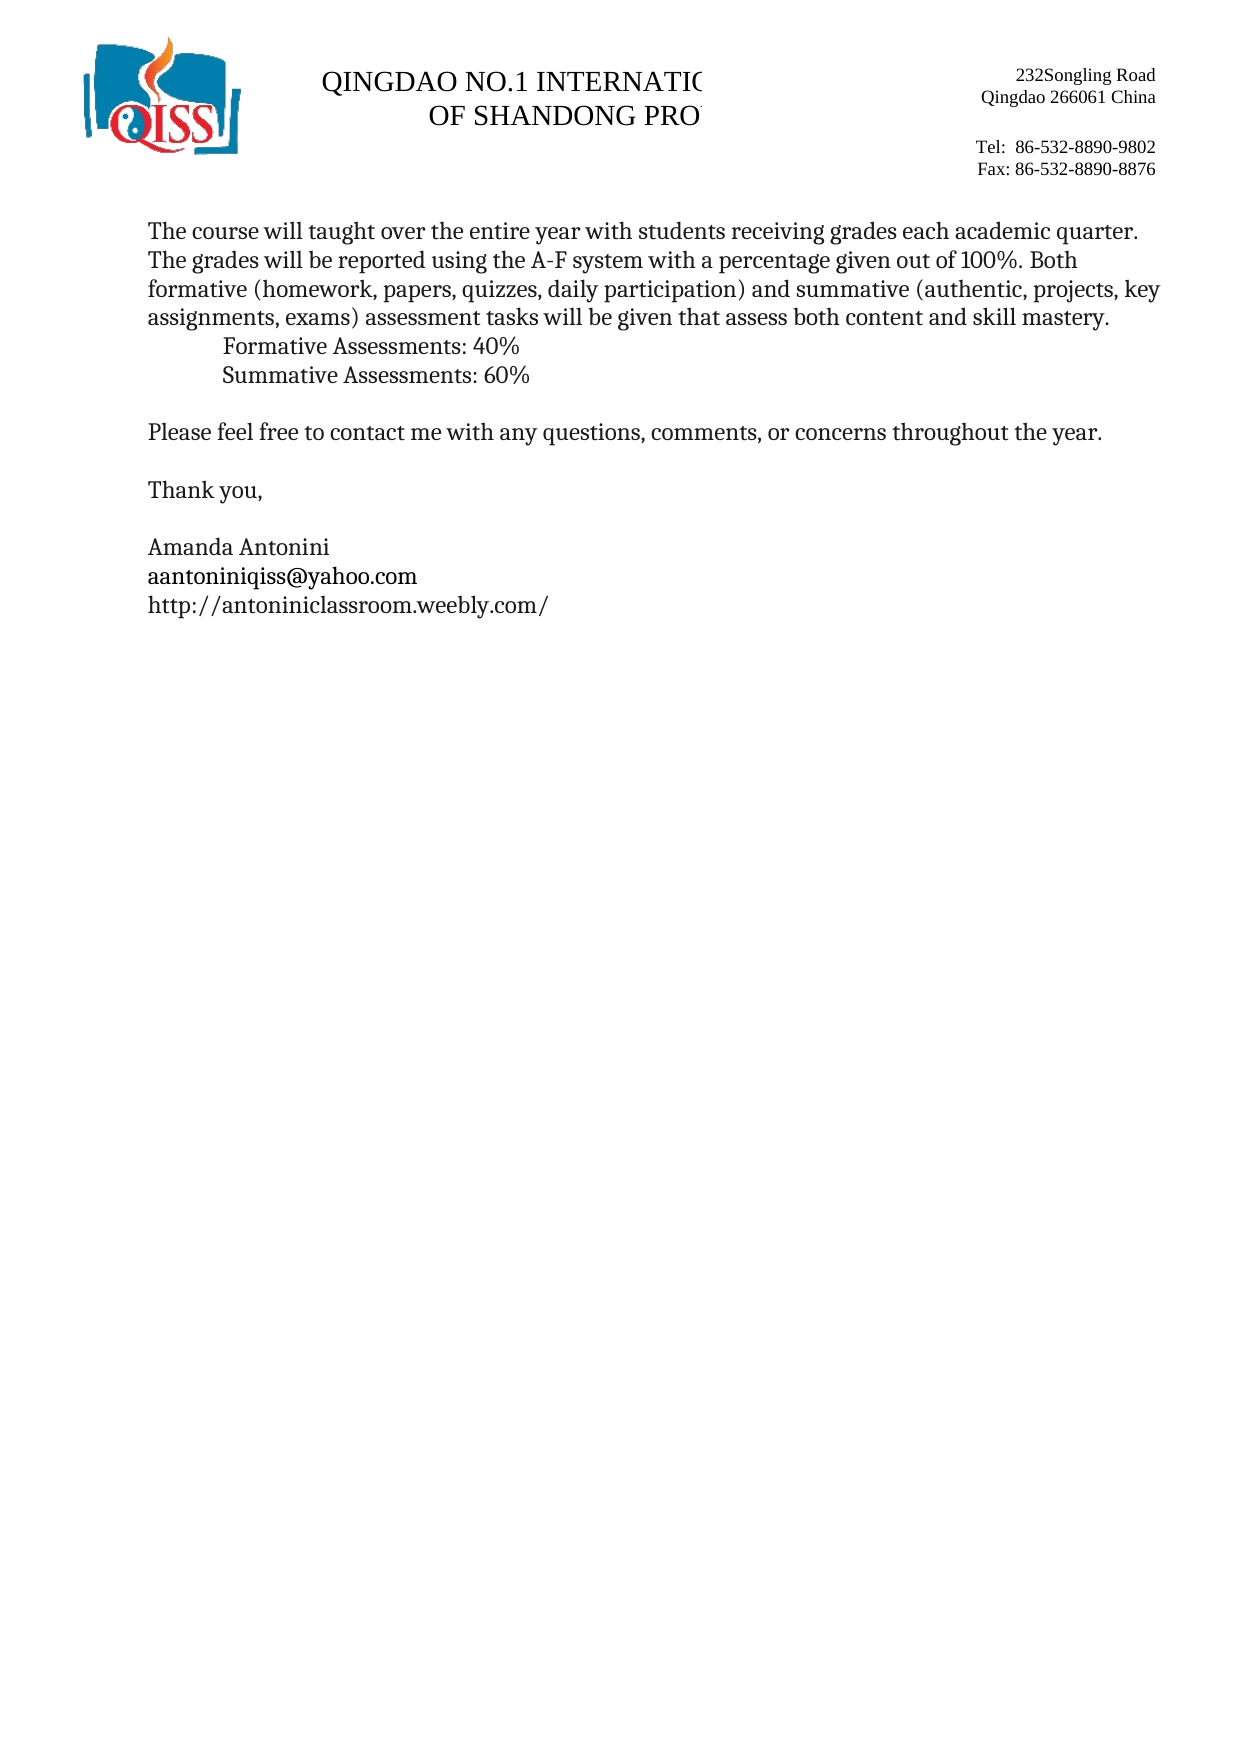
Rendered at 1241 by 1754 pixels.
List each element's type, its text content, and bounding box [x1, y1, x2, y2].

text Summative Assessments: 60% [148, 361, 1173, 389]
picture [83, 37, 242, 157]
text Thank you, [148, 476, 1173, 504]
text Formative Assessments: 40% [148, 332, 1173, 361]
text Amanda Antonini [148, 533, 1173, 562]
text http://antoniniclassroom.weebly.com/ [148, 591, 1173, 619]
text The course will taught over the entire year with students receiving grades each academic quarter. The grades will be reported using the A-F system with a percentage given out of 100%. Both formative (homework, papers, quizzes, daily participation) and summative (authentic, projects, key assignments, exams) assessment tasks will be given that assess both content and skill mastery. [148, 217, 1173, 332]
text Please feel free to contact me with any questions, comments, or concerns throughout the year. [148, 418, 1173, 447]
text aantoniniqiss@yahoo.com [148, 562, 1173, 591]
